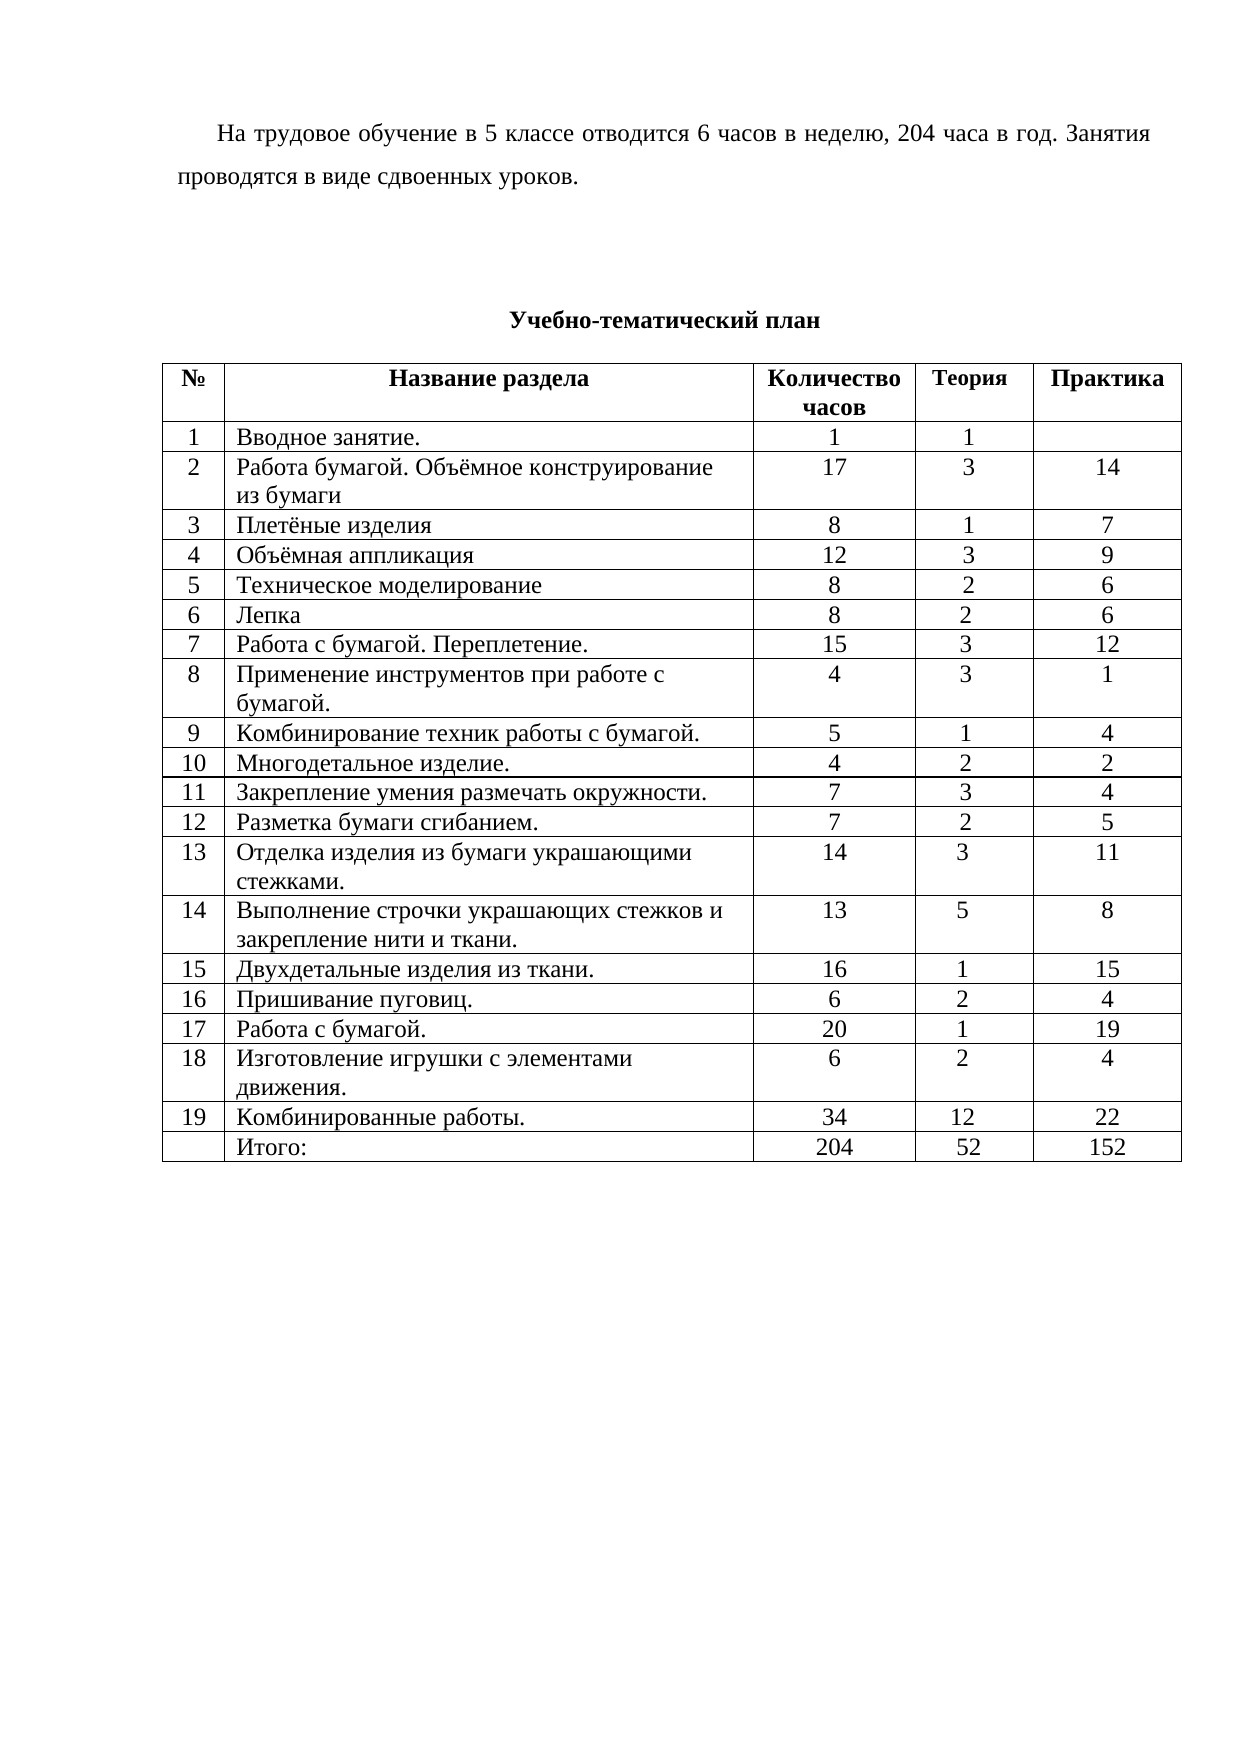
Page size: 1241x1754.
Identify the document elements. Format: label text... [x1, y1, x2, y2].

table_cell 3 [916, 659, 1033, 717]
table_cell 11 [163, 778, 224, 806]
table_cell [1034, 422, 1181, 451]
table_cell 52 [916, 1132, 1033, 1161]
table_cell 16 [754, 954, 915, 983]
table_cell 15 [754, 630, 915, 658]
table_header Название раздела [225, 364, 753, 421]
table_cell 3 [916, 778, 1033, 806]
table_header Практика [1034, 364, 1181, 421]
table_cell Многодетальное изделие. [225, 748, 753, 776]
table_cell 2 [163, 452, 224, 509]
table_cell 4 [1034, 984, 1181, 1013]
table_cell [163, 1132, 224, 1161]
table_cell 8 [163, 659, 224, 717]
table_cell 14 [1034, 452, 1181, 509]
table_cell 12 [1034, 630, 1181, 658]
table_cell 11 [1034, 837, 1181, 894]
table_cell 16 [163, 984, 224, 1013]
table_cell 13 [754, 896, 915, 953]
table_cell 5 [916, 896, 1033, 953]
table_cell 12 [163, 807, 224, 836]
table_cell 2 [1034, 748, 1181, 776]
table_cell 5 [1034, 807, 1181, 836]
table_cell 4 [754, 748, 915, 776]
table_header № [163, 364, 224, 421]
table_cell 3 [163, 510, 224, 539]
table_cell 14 [754, 837, 915, 894]
table_cell 4 [163, 540, 224, 569]
table_cell 20 [754, 1014, 915, 1042]
table_cell 2 [916, 570, 1033, 599]
table_cell Работа с бумагой. Переплетение. [225, 630, 753, 658]
table_cell 3 [916, 630, 1033, 658]
table_header Теория [916, 364, 1033, 421]
table_cell 17 [163, 1014, 224, 1042]
table_cell 1 [754, 422, 915, 451]
table_cell 1 [916, 954, 1033, 983]
table_cell 9 [163, 718, 224, 747]
table_cell 3 [916, 540, 1033, 569]
table_cell 1 [163, 422, 224, 451]
table_cell Выполнение строчки украшающих стежков и закрепление нити и ткани. [225, 896, 753, 953]
table_cell 3 [916, 452, 1033, 509]
table_cell Плетёные изделия [225, 510, 753, 539]
table_cell 14 [163, 896, 224, 953]
table_cell Объёмная аппликация [225, 540, 753, 569]
table_cell Лепка [225, 600, 753, 628]
table_cell 34 [754, 1102, 915, 1131]
table_cell 2 [916, 600, 1033, 628]
table_cell 152 [1034, 1132, 1181, 1161]
table_cell 2 [916, 1044, 1033, 1101]
table_cell 7 [754, 807, 915, 836]
table_cell 4 [1034, 718, 1181, 747]
table_cell 2 [916, 748, 1033, 776]
table_cell 1 [916, 422, 1033, 451]
table_cell 6 [754, 1044, 915, 1101]
table_cell Техническое моделирование [225, 570, 753, 599]
table_cell 10 [163, 748, 224, 776]
table_cell Итого: [225, 1132, 753, 1161]
text На трудовое обучение в 5 классе отводится 6 часов в неделю, 204 часа в год. Занятия проводятся в виде сдвоенных уроков. [177, 118, 1152, 190]
table_cell 18 [163, 1044, 224, 1101]
table_cell 19 [1034, 1014, 1181, 1042]
table_cell 4 [754, 659, 915, 717]
table_cell Применение инструментов при работе с бумагой. [225, 659, 753, 717]
table_cell Двухдетальные изделия из ткани. [225, 954, 753, 983]
table_cell Изготовление игрушки с элементами движения. [225, 1044, 753, 1101]
table_cell Комбинированные работы. [225, 1102, 753, 1131]
table_cell 5 [163, 570, 224, 599]
table_cell 8 [754, 570, 915, 599]
table_cell 13 [163, 837, 224, 894]
table_cell 5 [754, 718, 915, 747]
table_cell Работа бумагой. Объёмное конструирование из бумаги [225, 452, 753, 509]
table_cell Закрепление умения размечать окружности. [225, 778, 753, 806]
table_cell 1 [1034, 659, 1181, 717]
table_cell 7 [1034, 510, 1181, 539]
table_cell Вводное занятие. [225, 422, 753, 451]
table_cell 6 [163, 600, 224, 628]
text Учебно-тематический план [177, 305, 1152, 334]
table_cell Работа с бумагой. [225, 1014, 753, 1042]
table_cell 1 [916, 510, 1033, 539]
table_cell 6 [1034, 600, 1181, 628]
table_cell 15 [1034, 954, 1181, 983]
table_cell 6 [754, 984, 915, 1013]
table_cell 12 [754, 540, 915, 569]
table_cell 4 [1034, 1044, 1181, 1101]
table_cell Комбинирование техник работы с бумагой. [225, 718, 753, 747]
table_cell 19 [163, 1102, 224, 1131]
table_cell 3 [916, 837, 1033, 894]
table_cell Пришивание пуговиц. [225, 984, 753, 1013]
table_cell 15 [163, 954, 224, 983]
table_cell 2 [916, 807, 1033, 836]
table_cell 22 [1034, 1102, 1181, 1131]
table_cell Отделка изделия из бумаги украшающими стежками. [225, 837, 753, 894]
table_cell 7 [754, 778, 915, 806]
table_cell 8 [1034, 896, 1181, 953]
table_header Количество часов [754, 364, 915, 421]
table_cell 17 [754, 452, 915, 509]
table_cell 4 [1034, 778, 1181, 806]
table_cell 204 [754, 1132, 915, 1161]
table_cell 7 [163, 630, 224, 658]
table_cell Разметка бумаги сгибанием. [225, 807, 753, 836]
table_cell 8 [754, 600, 915, 628]
table_cell 1 [916, 1014, 1033, 1042]
table_cell 1 [916, 718, 1033, 747]
table_cell 12 [916, 1102, 1033, 1131]
table_cell 8 [754, 510, 915, 539]
table_cell 6 [1034, 570, 1181, 599]
table_cell 9 [1034, 540, 1181, 569]
table_cell 2 [916, 984, 1033, 1013]
